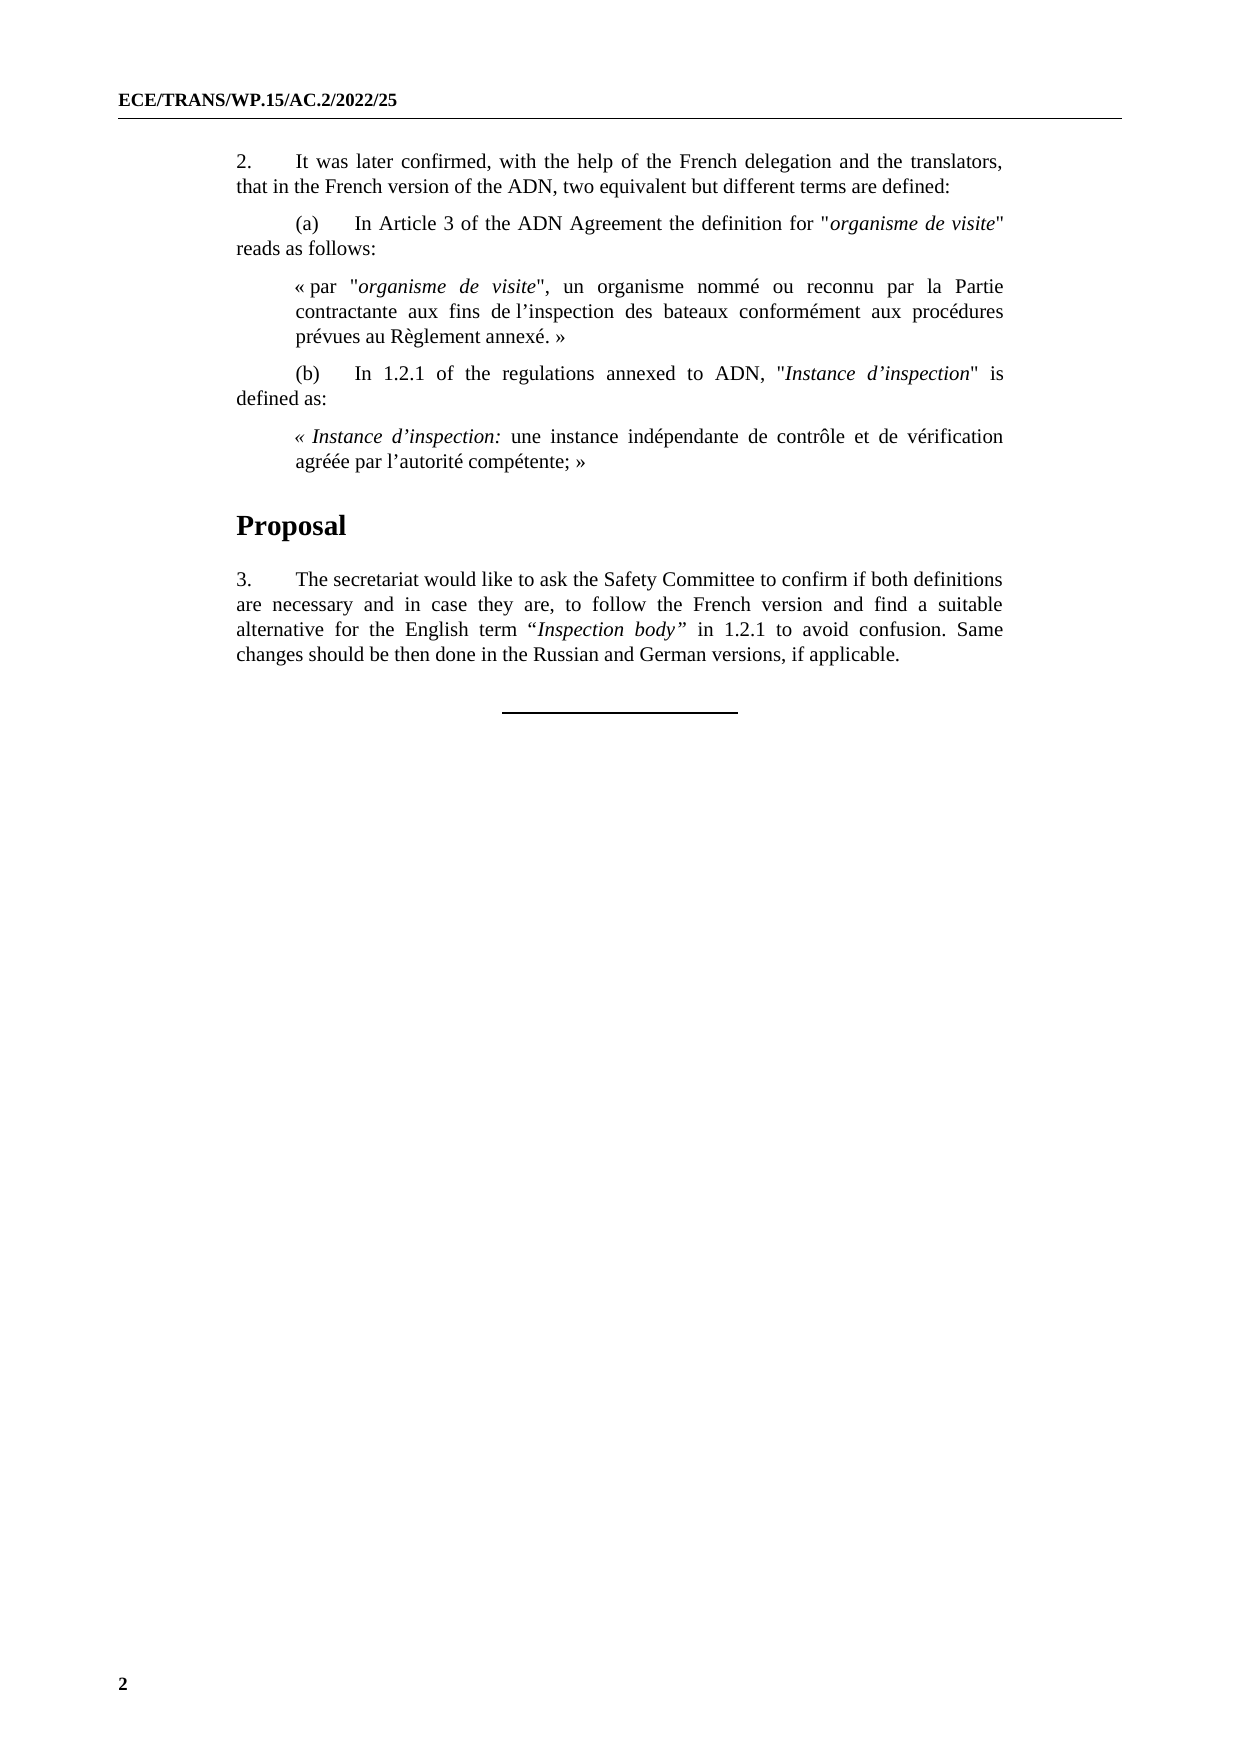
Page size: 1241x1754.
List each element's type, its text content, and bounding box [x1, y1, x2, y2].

text « Instance d’inspection: une instance indépendante de contrôle et de vérification agréée par l’autorité compétente; » [294, 423, 1004, 473]
text (a) In Article 3 of the ADN Agreement the definition for "organisme de visite" reads as follows: [236, 210, 1004, 260]
text « par "organisme de visite", un organisme nommé ou reconnu par la Partie contractante aux fins de l’inspection des bateaux conformément aux procédures prévues au Règlement annexé. » [294, 273, 1004, 348]
text 2. It was later confirmed, with the help of the French delegation and the translators, that in the French version of the ADN, two equivalent but different terms are defined: [236, 148, 1004, 198]
text (b) In 1.2.1 of the regulations annexed to ADN, "Instance d’inspection" is defined as: [236, 360, 1004, 410]
text 3. The secretariat would like to ask the Safety Committee to confirm if both definitions are necessary and in case they are, to follow the French version and find a suitable alternative for the English term “Inspection body” in 1.2.1 to avoid confusion. Same changes should be then done in the Russian and German versions, if applicable. [236, 566, 1004, 666]
text Proposal [118, 510, 1004, 541]
